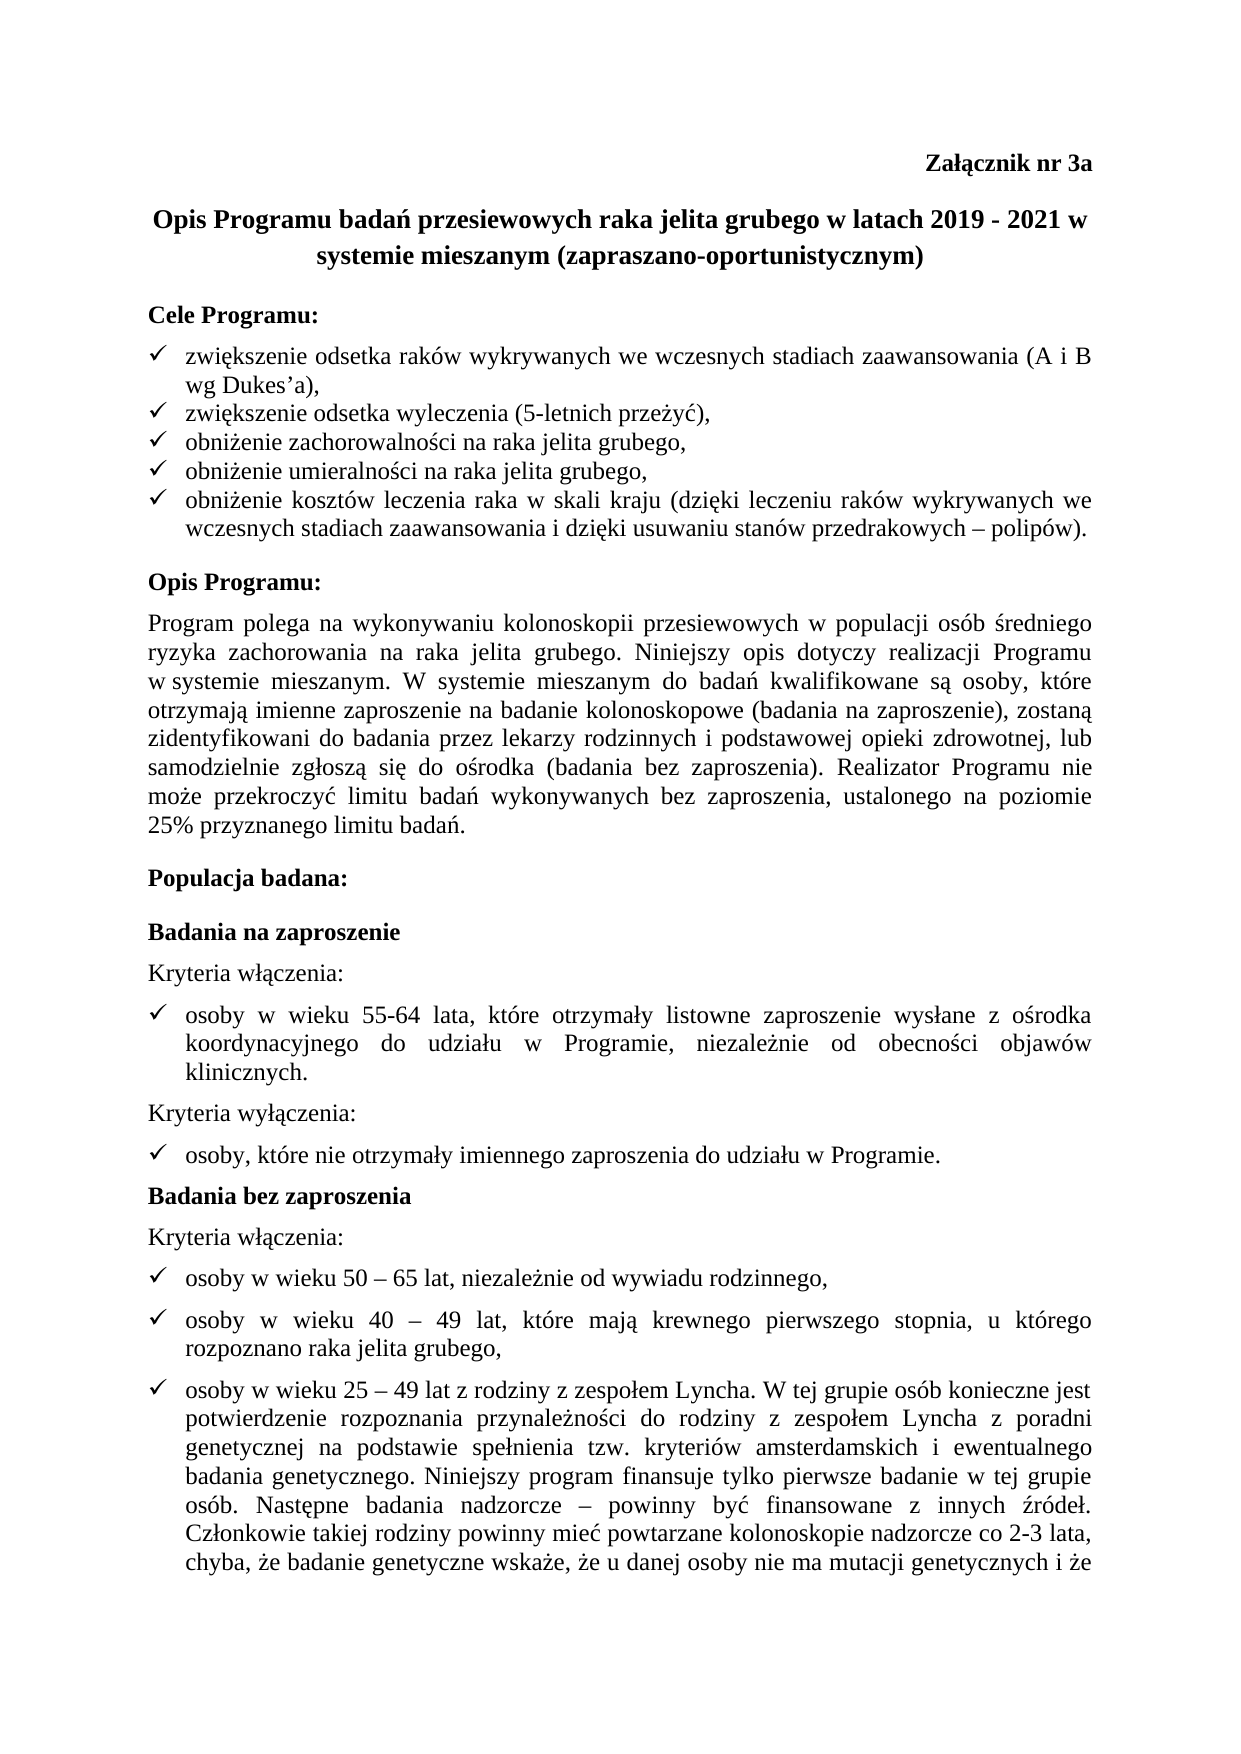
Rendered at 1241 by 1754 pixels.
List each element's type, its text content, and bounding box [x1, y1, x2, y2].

text Załącznik nr 3a [148, 148, 1093, 176]
text Kryteria włączenia: [148, 958, 1093, 987]
list osoby w wieku 55-64 lata, które otrzymały listowne zaproszenie wysłane z ośrodka koordynacyjnego do udziału w Programie, niezależnie od obecności objawów klinicznych. [148, 1000, 1093, 1086]
text Cele Programu: [148, 300, 1093, 328]
list osoby w wieku 50 – 65 lat, niezależnie od wywiadu rodzinnego, [148, 1263, 1093, 1292]
list osoby w wieku 40 – 49 lat, które mają krewnego pierwszego stopnia, u którego rozpoznano raka jelita grubego, [148, 1305, 1093, 1362]
list osoby, które nie otrzymały imiennego zaproszenia do udziału w Programie. [148, 1140, 1093, 1168]
text Program polega na wykonywaniu kolonoskopii przesiewowych w populacji osób średniego ryzyka zachorowania na raka jelita grubego. Niniejszy opis dotyczy realizacji Programu w systemie mieszanym. W systemie mieszanym do badań kwalifikowane są osoby, które otrzymają imienne zaproszenie na badanie kolonoskopowe (badania na zaproszenie), zostaną zidentyfikowani do badania przez lekarzy rodzinnych i podstawowej opieki zdrowotnej, lub samodzielnie zgłoszą się do ośrodka (badania bez zaproszenia). Realizator Programu nie może przekroczyć limitu badań wykonywanych bez zaproszenia, ustalonego na poziomie 25% przyznanego limitu badań. [148, 608, 1093, 838]
list obniżenie umieralności na raka jelita grubego, [148, 456, 1093, 485]
list zwiększenie odsetka wyleczenia (5-letnich przeżyć), [148, 398, 1093, 427]
text Opis Programu: [148, 567, 1093, 596]
text Kryteria wyłączenia: [148, 1098, 1093, 1127]
text Kryteria włączenia: [148, 1222, 1093, 1251]
text Badania bez zaproszenia [148, 1181, 1093, 1210]
text Opis Programu badań przesiewowych raka jelita grubego w latach 2019 - 2021 w systemie mieszanym (zapraszano-oportunistycznym) [148, 203, 1093, 270]
list obniżenie zachorowalności na raka jelita grubego, [148, 427, 1093, 456]
text Badania na zaproszenie [148, 917, 1093, 946]
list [148, 1375, 1093, 1576]
list zwiększenie odsetka raków wykrywanych we wczesnych stadiach zaawansowania (A i B wg Dukes’a), [148, 341, 1093, 398]
list obniżenie kosztów leczenia raka w skali kraju (dzięki leczeniu raków wykrywanych we wczesnych stadiach zaawansowania i dzięki usuwaniu stanów przedrakowych – polipów). [148, 485, 1093, 542]
text Populacja badana: [148, 863, 1093, 892]
